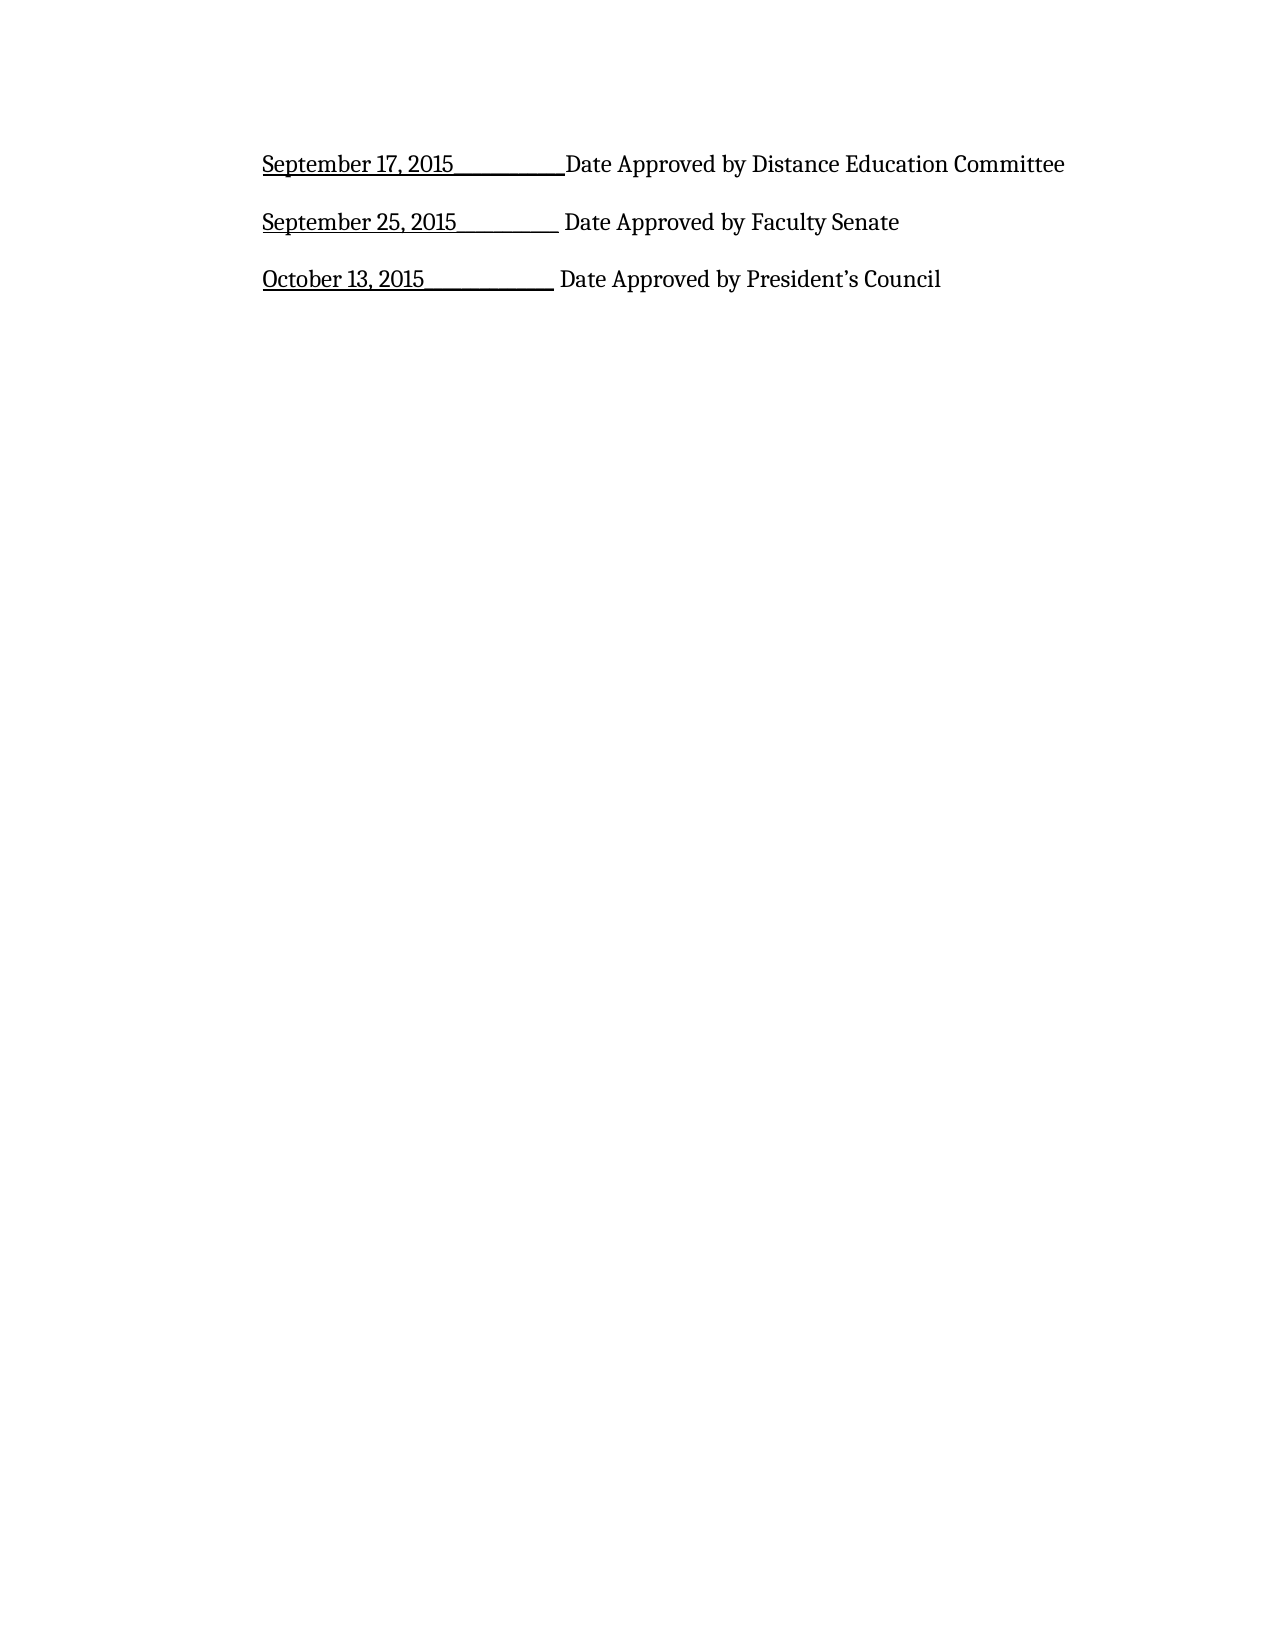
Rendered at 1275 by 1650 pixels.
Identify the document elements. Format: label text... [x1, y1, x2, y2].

text October 13, 2015______________ Date Approved by President’s Council [262, 265, 1125, 294]
text September 25, 2015___________ Date Approved by Faculty Senate [262, 207, 1125, 236]
text September 17, 2015____________Date Approved by Distance Education Committee [262, 150, 1125, 179]
